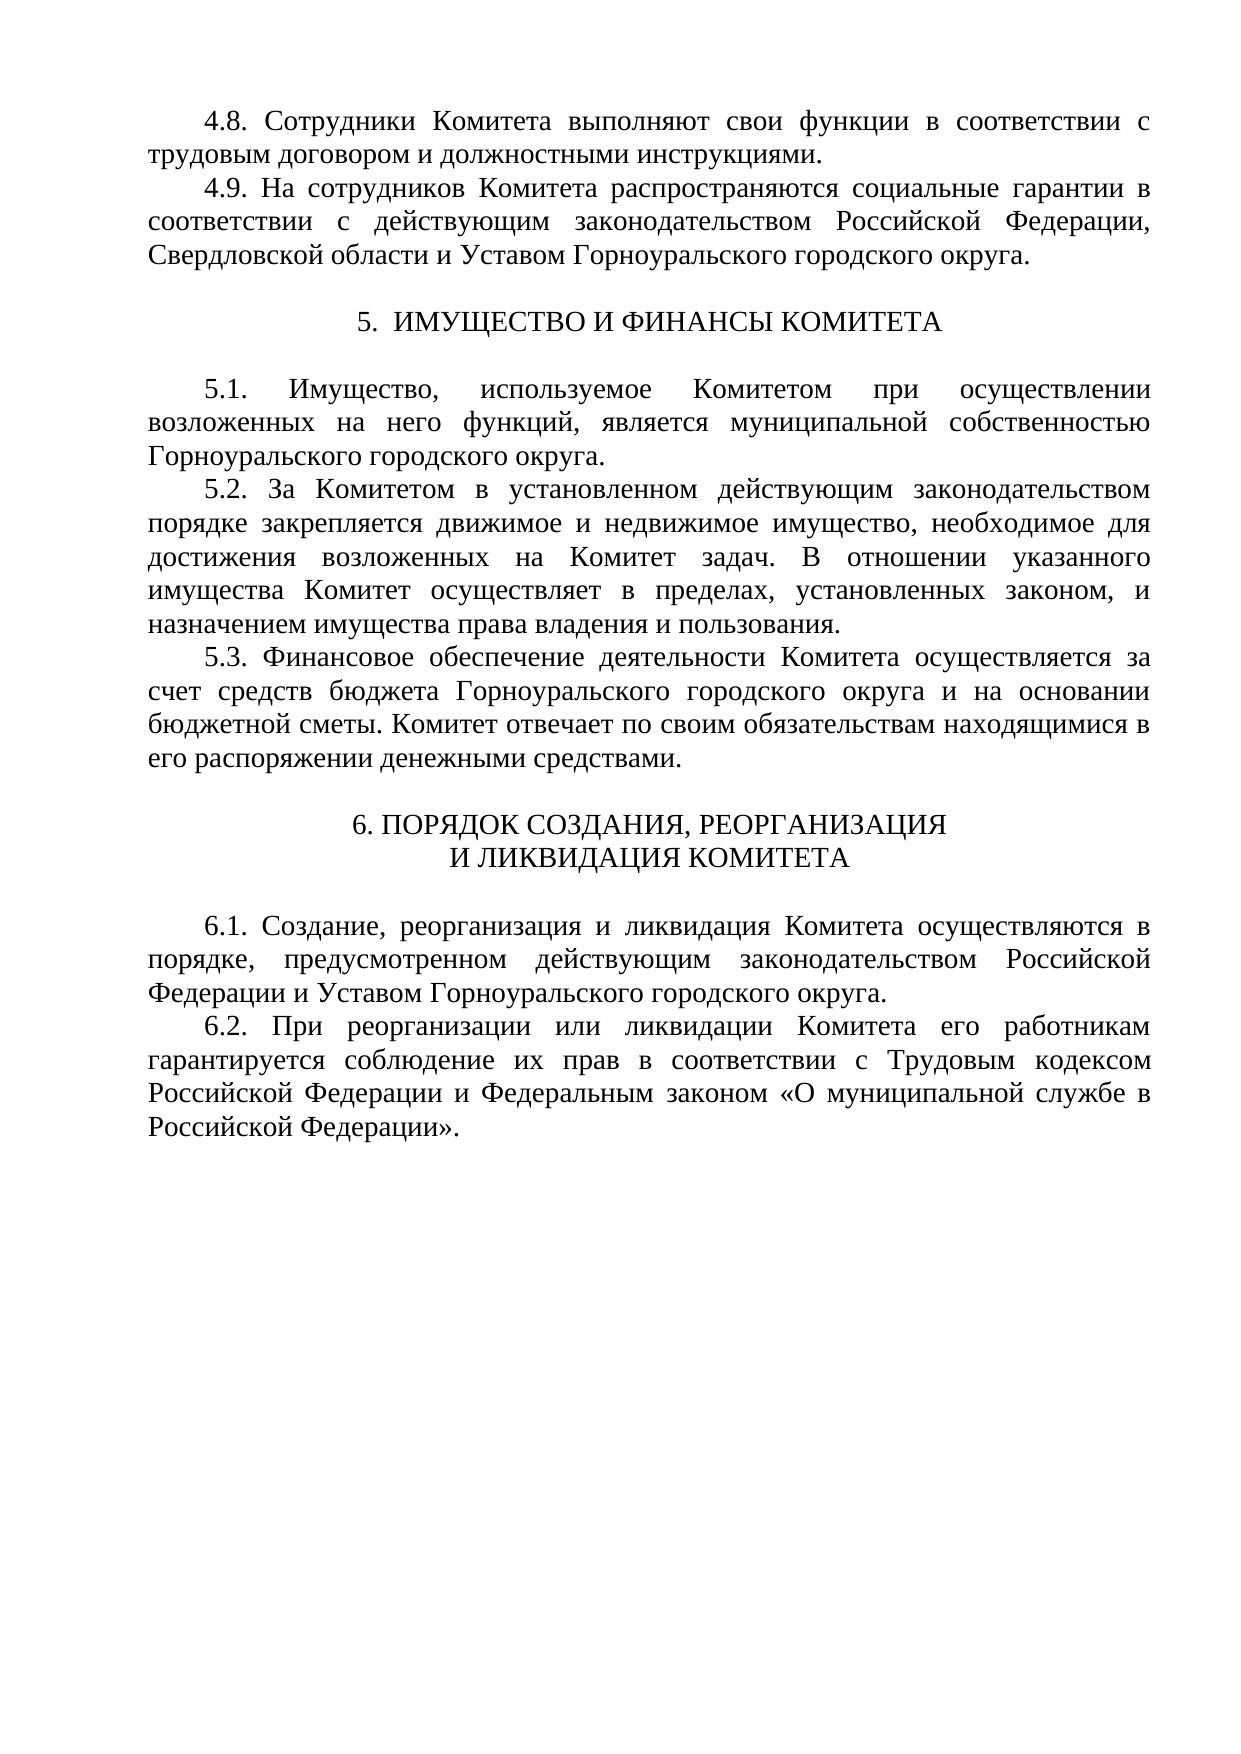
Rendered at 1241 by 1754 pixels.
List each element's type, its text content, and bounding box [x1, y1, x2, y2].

text 4.8. Сотрудники Комитета выполняют свои функции в соответствии с трудовым договором и должностными инструкциями. [148, 103, 1152, 170]
text 5. ИМУЩЕСТВО И ФИНАНСЫ КОМИТЕТА [148, 304, 1152, 337]
text 6. ПОРЯДОК СОЗДАНИЯ, РЕОРГАНИЗАЦИЯ [148, 807, 1152, 841]
text 6.2. При реорганизации или ликвидации Комитета его работникам гарантируется соблюдение их прав в соответствии с Трудовым кодексом Российской Федерации и Федеральным законом «О муниципальной службе в Российской Федерации». [148, 1008, 1152, 1142]
text 5.1. Имущество, используемое Комитетом при осуществлении возложенных на него функций, является муниципальной собственностью Горноуральского городского округа. [148, 371, 1152, 472]
text И ЛИКВИДАЦИЯ КОМИТЕТА [148, 841, 1152, 874]
text 5.2. За Комитетом в установленном действующим законодательством порядке закрепляется движимое и недвижимое имущество, необходимое для достижения возложенных на Комитет задач. В отношении указанного имущества Комитет осуществляет в пределах, установленных законом, и назначением имущества права владения и пользования. [148, 472, 1152, 639]
text 6.1. Создание, реорганизация и ликвидация Комитета осуществляются в порядке, предусмотренном действующим законодательством Российской Федерации и Уставом Горноуральского городского округа. [148, 908, 1152, 1008]
text 4.9. На сотрудников Комитета распространяются социальные гарантии в соответствии с действующим законодательством Российской Федерации, Свердловской области и Уставом Горноуральского городского округа. [148, 170, 1152, 270]
text 5.3. Финансовое обеспечение деятельности Комитета осуществляется за счет средств бюджета Горноуральского городского округа и на основании бюджетной сметы. Комитет отвечает по своим обязательствам находящимися в его распоряжении денежными средствами. [148, 639, 1152, 773]
